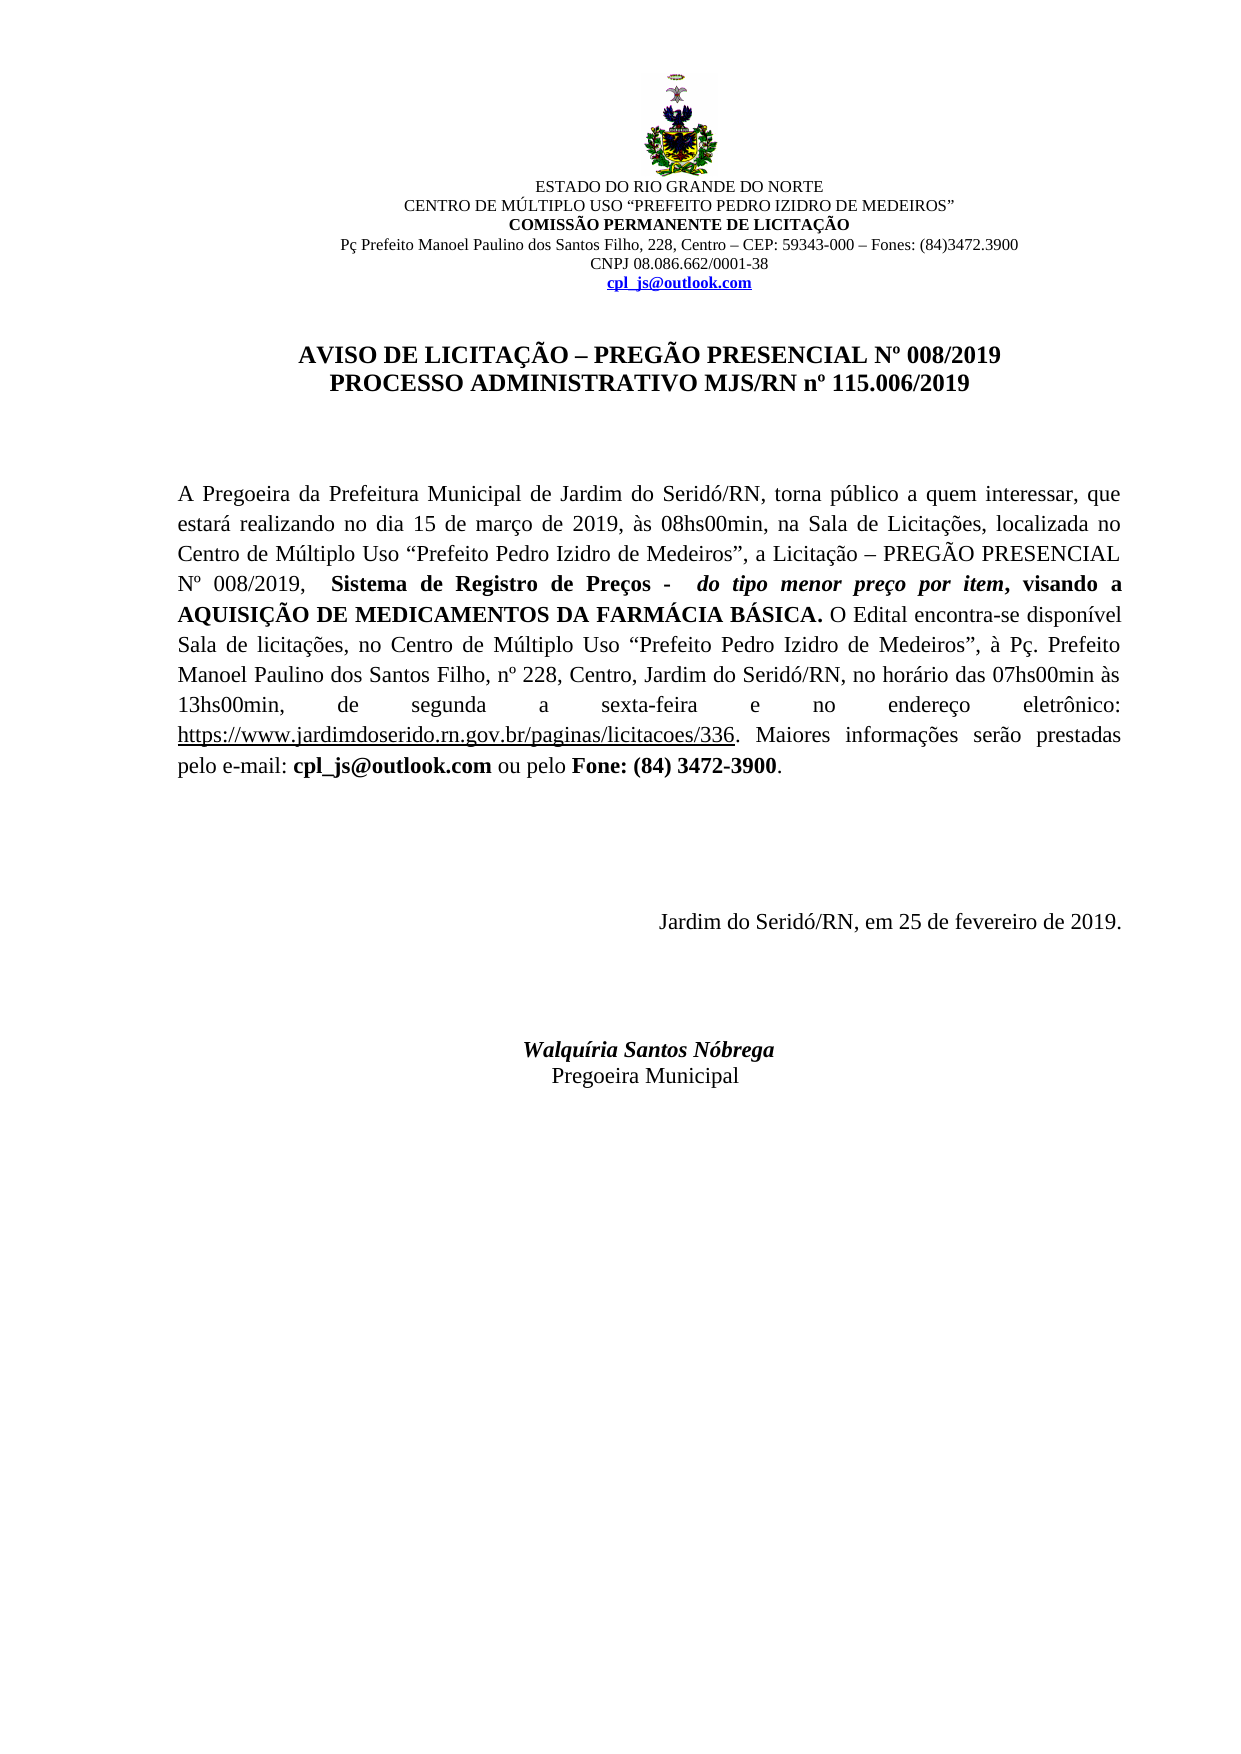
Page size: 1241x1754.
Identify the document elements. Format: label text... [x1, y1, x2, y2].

text A Pregoeira da Prefeitura Municipal de Jardim do Seridó/RN, torna público a quem interessar, que estará realizando no dia 15 de março de 2019, às 08hs00min, na Sala de Licitações, localizada no Centro de Múltiplo Uso “Prefeito Pedro Izidro de Medeiros”, a Licitação – PREGÃO PRESENCIAL Nº 008/2019, Sistema de Registro de Preços - do tipo menor preço por item, visando a AQUISIÇÃO DE MEDICAMENTOS DA FARMÁCIA BÁSICA. O Edital encontra-se disponível Sala de licitações, no Centro de Múltiplo Uso “Prefeito Pedro Izidro de Medeiros”, à Pç. Prefeito Manoel Paulino dos Santos Filho, nº 228, Centro, Jardim do Seridó/RN, no horário das 07hs00min às 13hs00min, de segunda a sexta-feira e no endereço eletrônico: https://www.jardimdoserido.rn.gov.br/paginas/licitacoes/336. Maiores informações serão prestadas pelo e-mail: cpl_js@outlook.com ou pelo Fone: (84) 3472-3900. [177, 480, 1122, 778]
subtitle Pregoeira Municipal [177, 1062, 782, 1089]
subtitle Jardim do Seridó/RN, em 25 de fevereiro de 2019. [177, 908, 1122, 934]
picture [640, 73, 718, 177]
subtitle Walquíria Santos Nóbrega [177, 1036, 1122, 1062]
text PROCESSO ADMINISTRATIVO MJS/RN nº 115.006/2019 [177, 368, 1122, 397]
text AVISO DE LICITAÇÃO – PREGÃO PRESENCIAL Nº 008/2019 [177, 340, 1122, 368]
